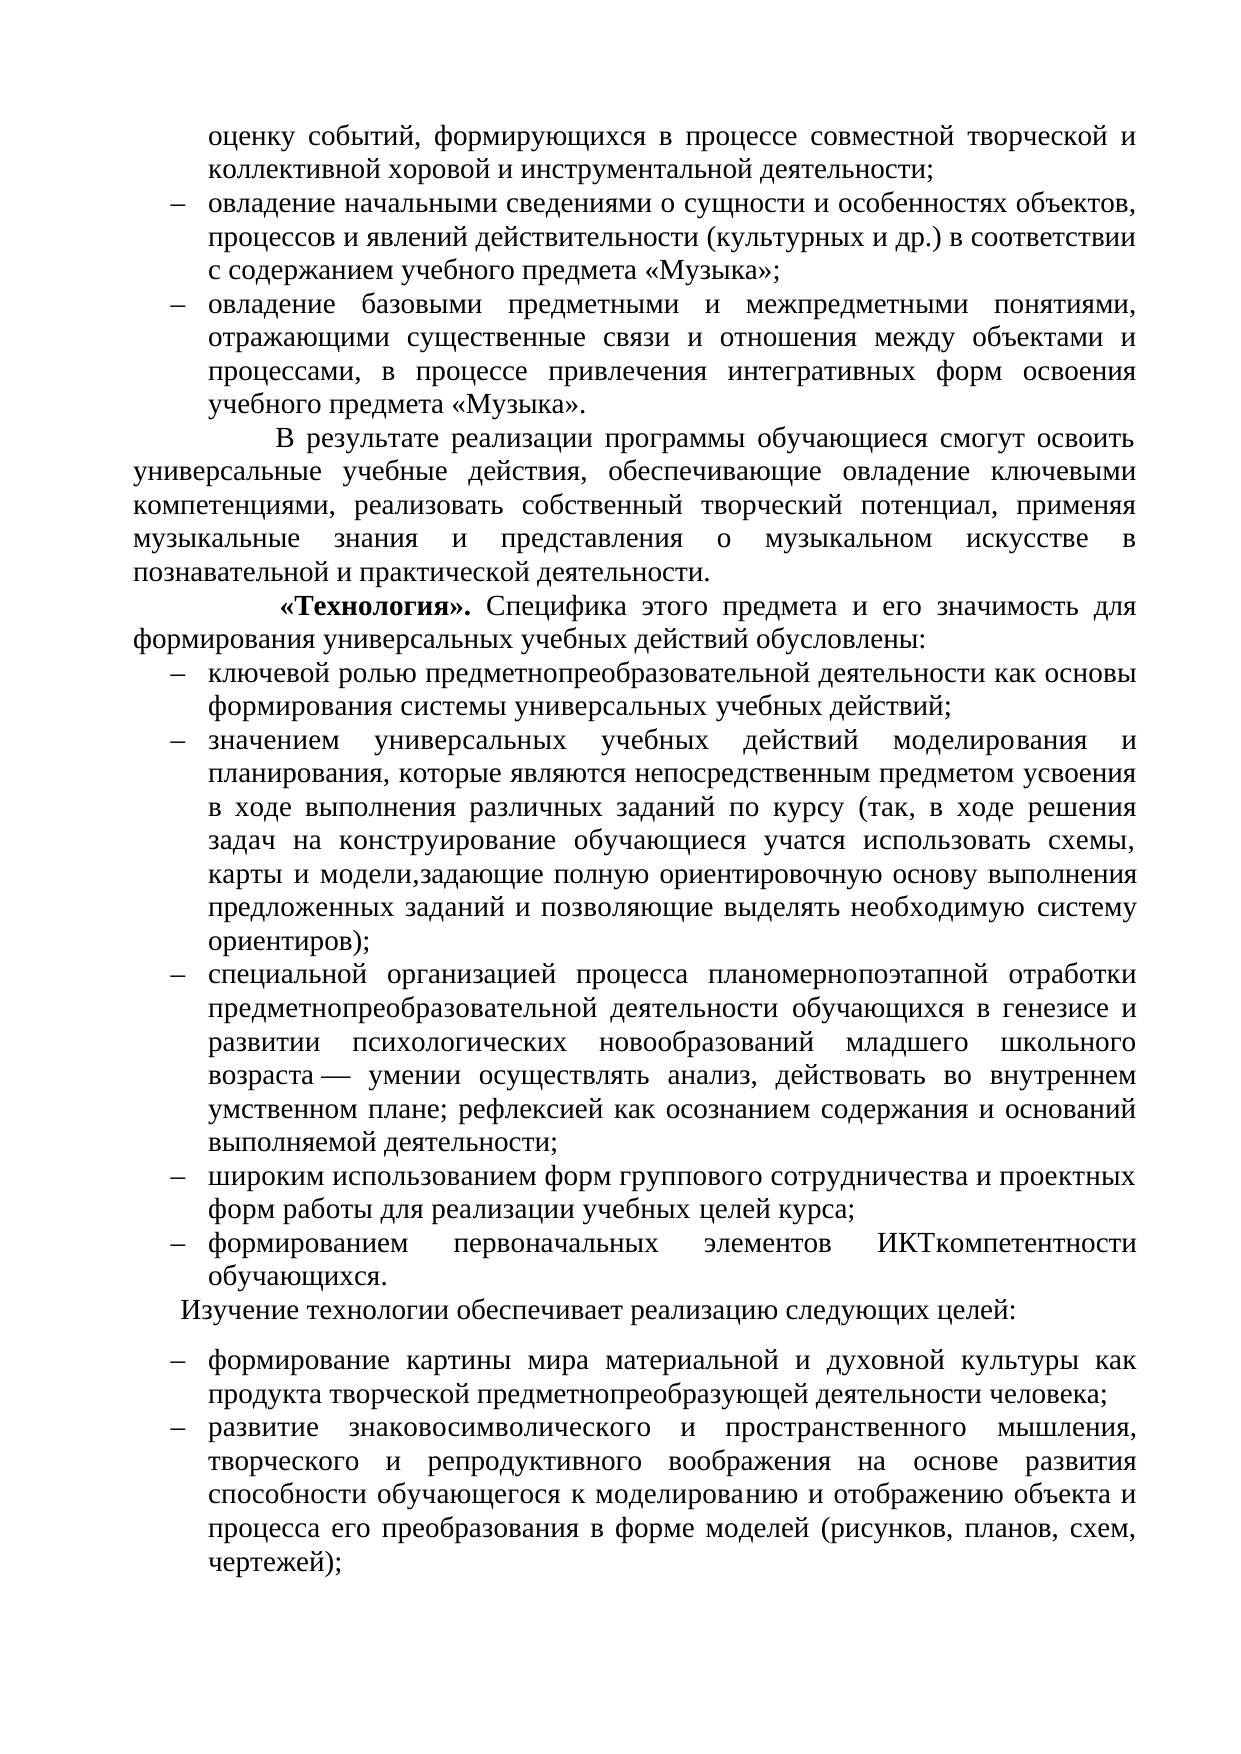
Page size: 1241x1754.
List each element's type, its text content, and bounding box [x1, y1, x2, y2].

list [170, 118, 1137, 185]
text В результате реализации программы обучающиеся смогут освоить универсальные учебные действия, обеспечивающие овладение ключевыми компетенциями, реализовать собственный творческий потенциал, применяя музыкальные знания и представления о музыкальном искусстве в познавательной и практической деятельности. [133, 420, 1137, 588]
list специальной организацией процесса планомерно­поэтапной отработки предметно­преобразовательной деятельности обучающихся в генезисе и развитии психологических новообразований младшего школьного возраста — умении осуществлять анализ, действовать во внутреннем умственном плане; рефлексией как осознанием содержания и оснований выполняемой деятельности; [170, 957, 1137, 1158]
list овладение базовыми предметными и межпредметными понятиями, отражающими существенные связи и отношения между объектами и процессами, в процессе привлечения интегративных форм освоения учебного предмета «Музыка». [170, 286, 1137, 420]
list развитие знаково­символического и пространственного мышления, творческого и репродуктивного воображения на основе развития способности обучающегося к моделированию и отображению объекта и процесса его преобразования в форме моделей (рисунков, планов, схем, чертежей); [170, 1409, 1137, 1577]
list значением универсальных учебных действий моделирования и планирования, которые являются непосредственным предметом усвоения в ходе выполнения различных заданий по курсу (так, в ходе решения задач на конструирование обучающиеся учатся использовать схемы, карты и модели,задающие полную ориентировочную основу выполнения предложенных заданий и позволяющие выделять необходимую систему ориентиров); [170, 722, 1137, 957]
list формирование картины мира материальной и духовной культуры как продукта творческой предметно­преобразующей деятельности человека; [170, 1342, 1137, 1409]
text «Технология». Специфика этого предмета и его значимость для формирования универсальных учебных действий обусловлены: [133, 588, 1137, 655]
list широким использованием форм группового сотрудничества и проектных форм работы для реализации учебных целей курса; [170, 1158, 1137, 1225]
list формированием первоначальных элементов ИКТ­компетентности обучающихся. [170, 1225, 1137, 1292]
text Изучение технологии обеспечивает реализацию следующих целей: [133, 1292, 1137, 1326]
list овладение начальными сведениями о сущности и особенностях объектов, процессов и явлений действительности (культурных и др.) в соответствии с содержанием учебного предмета «Музыка»; [170, 185, 1137, 286]
list ключевой ролью предметно­преобразовательной деятельности как основы формирования системы универсальных учебных действий; [170, 655, 1137, 722]
